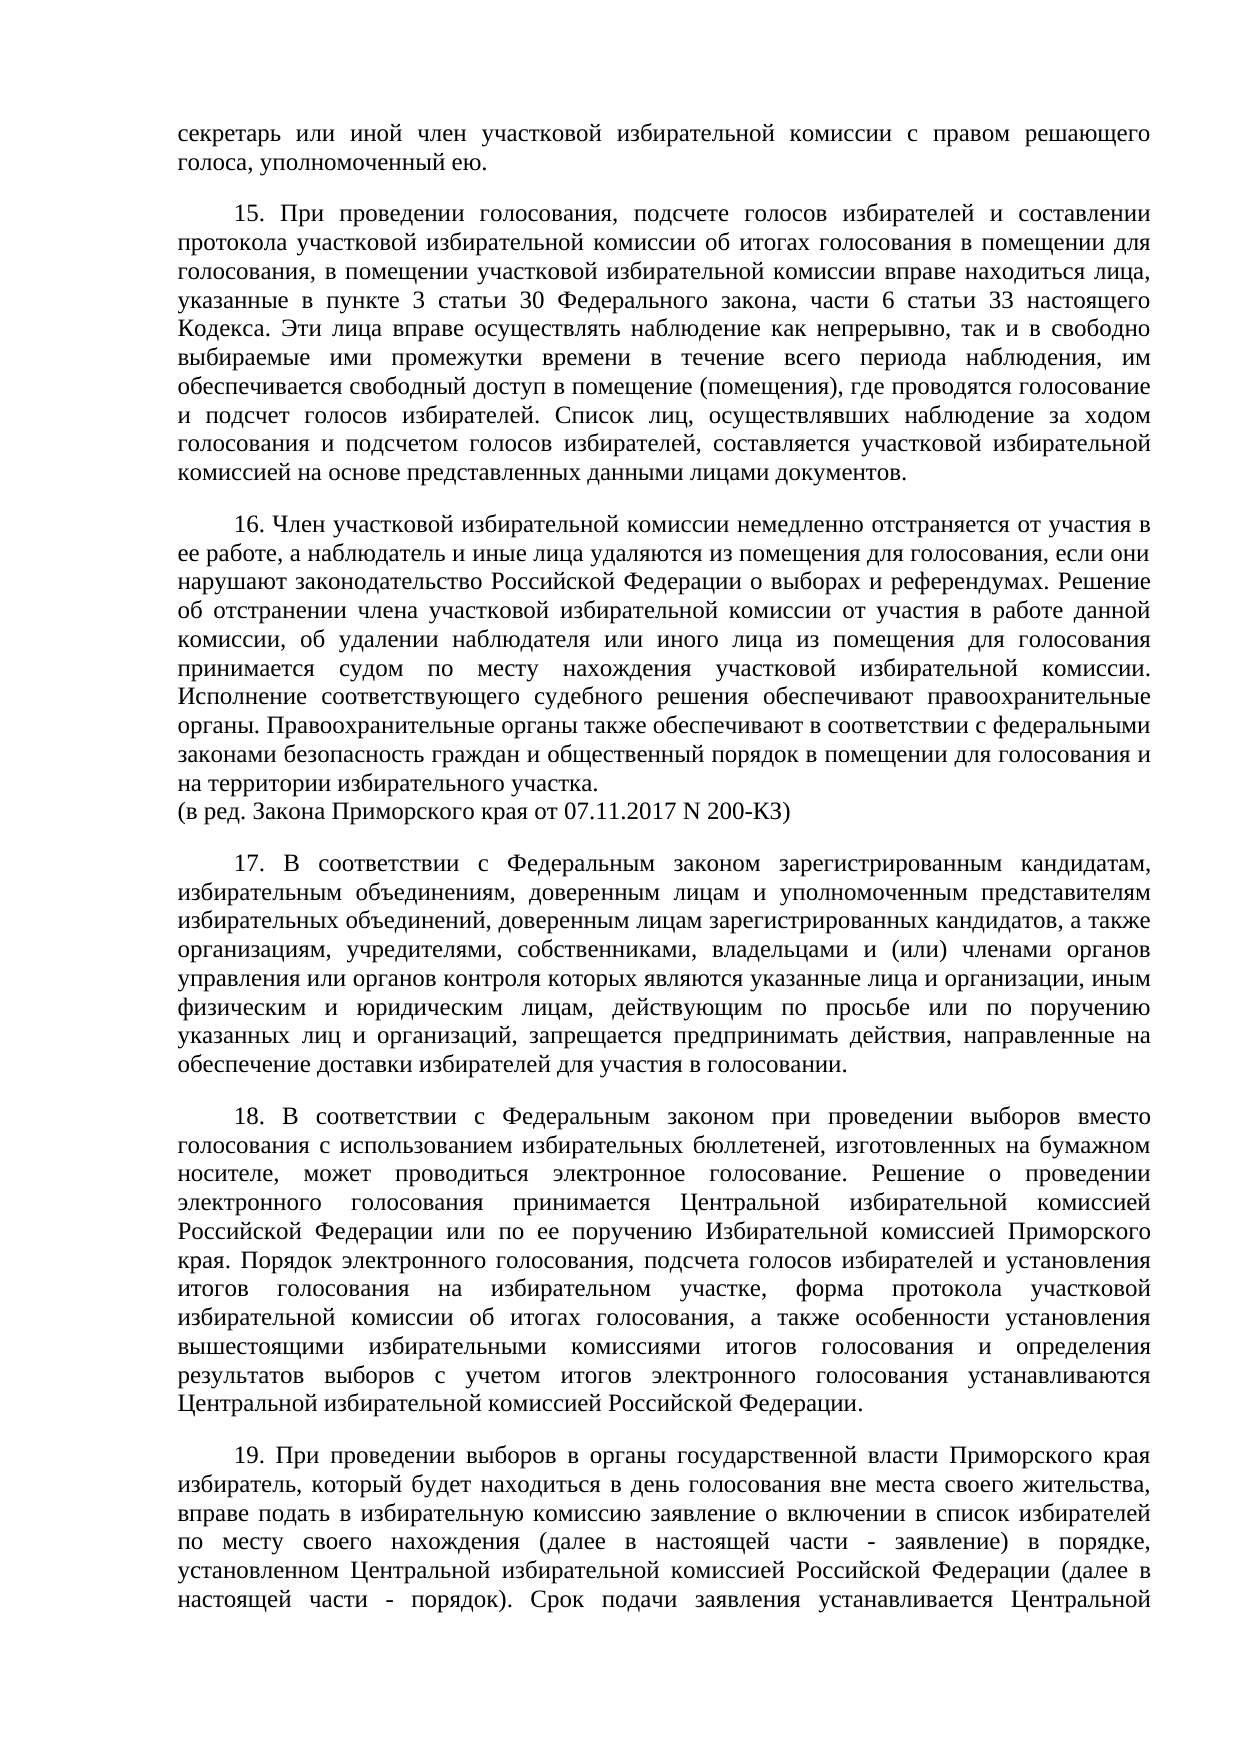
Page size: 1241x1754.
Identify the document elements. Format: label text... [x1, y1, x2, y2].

text 15. При проведении голосования, подсчете голосов избирателей и составлении протокола участковой избирательной комиссии об итогах голосования в помещении для голосования, в помещении участковой избирательной комиссии вправе находиться лица, указанные в пункте 3 статьи 30 Федерального закона, части 6 статьи 33 настоящего Кодекса. Эти лица вправе осуществлять наблюдение как непрерывно, так и в свободно выбираемые ими промежутки времени в течение всего периода наблюдения, им обеспечивается свободный доступ в помещение (помещения), где проводятся голосование и подсчет голосов избирателей. Список лиц, осуществлявших наблюдение за ходом голосования и подсчетом голосов избирателей, составляется участковой избирательной комиссией на основе представленных данными лицами документов. [177, 198, 1152, 486]
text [177, 1440, 1152, 1613]
text 16. Член участковой избирательной комиссии немедленно отстраняется от участия в ее работе, а наблюдатель и иные лица удаляются из помещения для голосования, если они нарушают законодательство Российской Федерации о выборах и референдумах. Решение об отстранении члена участковой избирательной комиссии от участия в работе данной комиссии, об удалении наблюдателя или иного лица из помещения для голосования принимается судом по месту нахождения участковой избирательной комиссии. Исполнение соответствующего судебного решения обеспечивают правоохранительные органы. Правоохранительные органы также обеспечивают в соответствии с федеральными законами безопасность граждан и общественный порядок в помещении для голосования и на территории избирательного участка. [177, 509, 1152, 796]
text 17. В соответствии с Федеральным законом зарегистрированным кандидатам, избирательным объединениям, доверенным лицам и уполномоченным представителям избирательных объединений, доверенным лицам зарегистрированных кандидатов, а также организациям, учредителями, собственниками, владельцами и (или) членами органов управления или органов контроля которых являются указанные лица и организации, иным физическим и юридическим лицам, действующим по просьбе или по поручению указанных лиц и организаций, запрещается предпринимать действия, направленные на обеспечение доставки избирателей для участия в голосовании. [177, 848, 1152, 1078]
text (в ред. Закона Приморского края от 07.11.2017 N 200-КЗ) [177, 796, 1152, 825]
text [177, 118, 1152, 176]
text 18. В соответствии с Федеральным законом при проведении выборов вместо голосования с использованием избирательных бюллетеней, изготовленных на бумажном носителе, может проводиться электронное голосование. Решение о проведении электронного голосования принимается Центральной избирательной комиссией Российской Федерации или по ее поручению Избирательной комиссией Приморского края. Порядок электронного голосования, подсчета голосов избирателей и установления итогов голосования на избирательном участке, форма протокола участковой избирательной комиссии об итогах голосования, а также особенности установления вышестоящими избирательными комиссиями итогов голосования и определения результатов выборов с учетом итогов электронного голосования устанавливаются Центральной избирательной комиссией Российской Федерации. [177, 1101, 1152, 1417]
